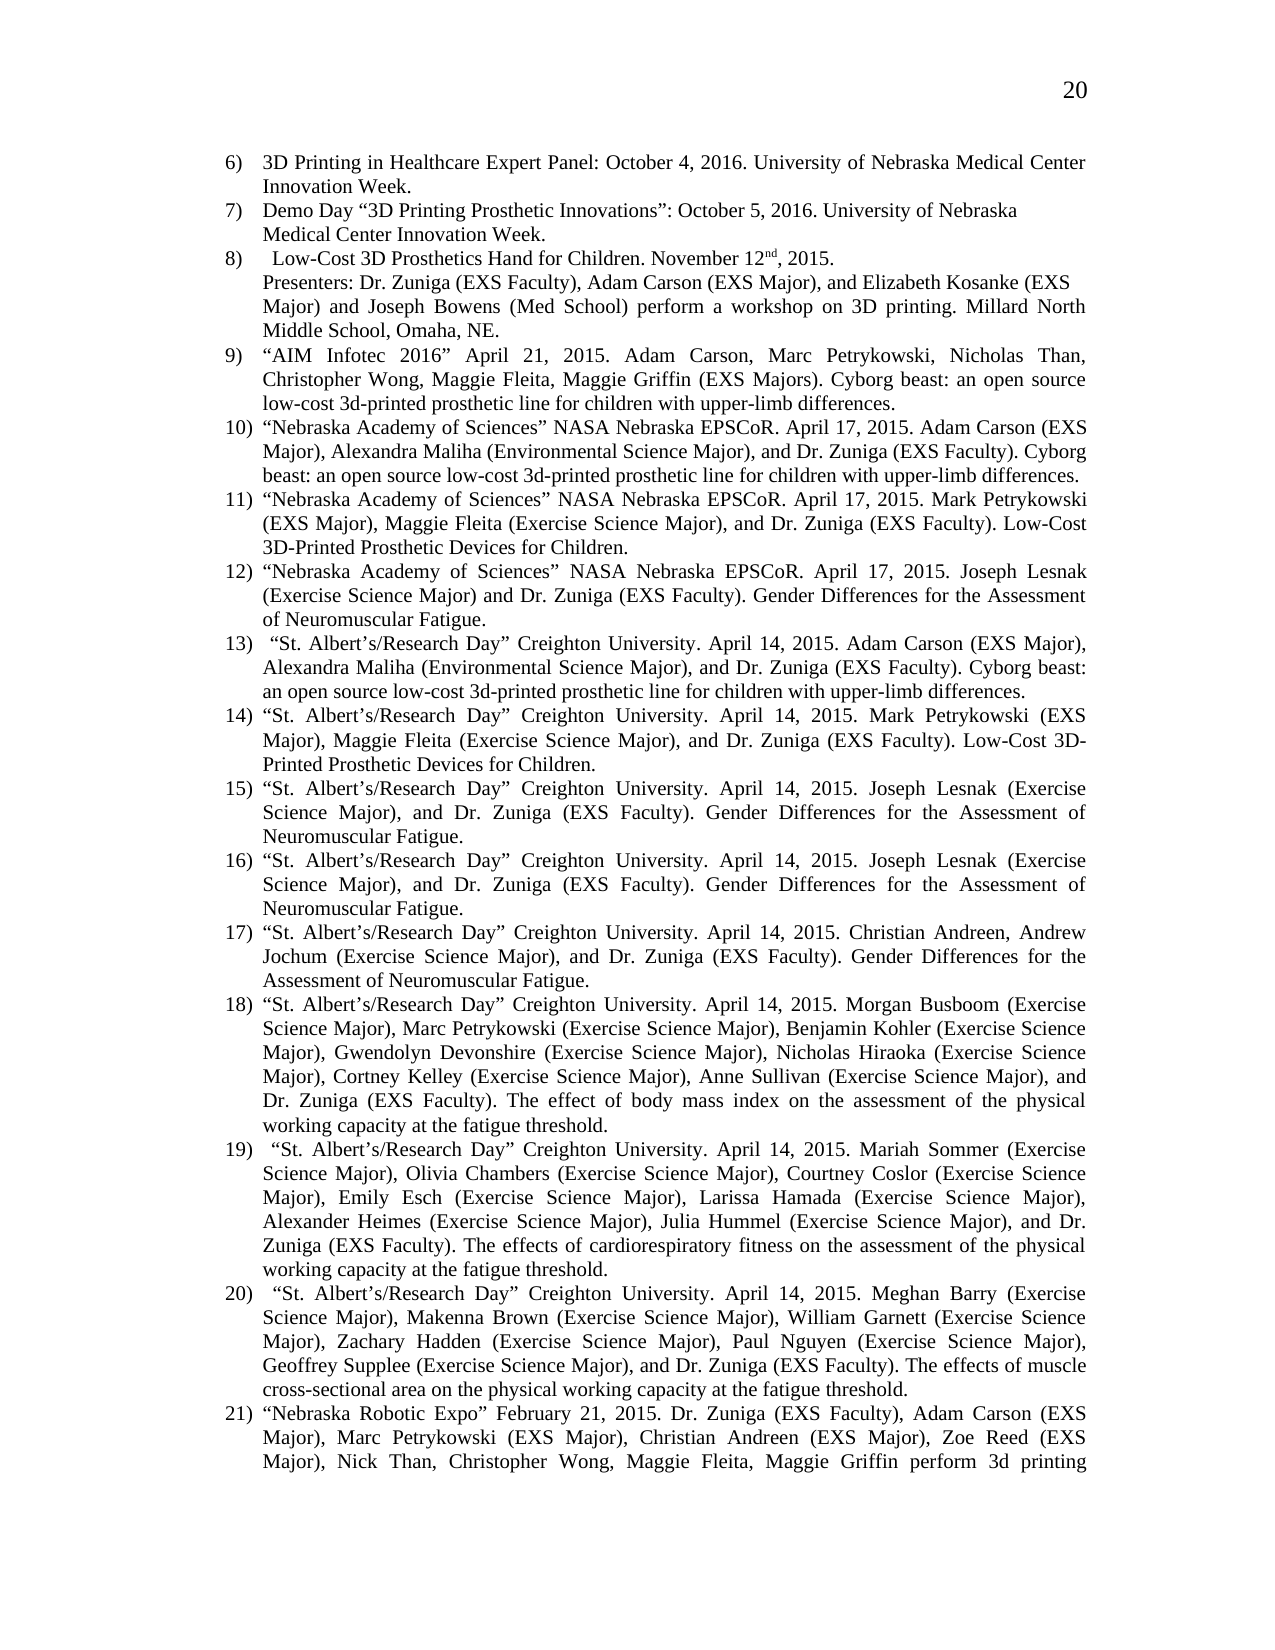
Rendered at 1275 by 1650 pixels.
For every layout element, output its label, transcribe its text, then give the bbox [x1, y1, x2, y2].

list “Nebraska Academy of Sciences” NASA Nebraska EPSCoR. April 17, 2015. Mark Petrykowski (EXS Major), Maggie Fleita (Exercise Science Major), and Dr. Zuniga (EXS Faculty). Low-Cost 3D-Printed Prosthetic Devices for Children. [225, 487, 1087, 559]
list “AIM Infotec 2016” April 21, 2015. Adam Carson, Marc Petrykowski, Nicholas Than, Christopher Wong, Maggie Fleita, Maggie Griffin (EXS Majors). Cyborg beast: an open source low-cost 3d-printed prosthetic line for children with upper-limb differences. [225, 342, 1087, 415]
list Low-Cost 3D Prosthetics Hand for Children. November 12nd, 2015. [225, 246, 1087, 270]
list 3D Printing in Healthcare Expert Panel: October 4, 2016. University of Nebraska Medical Center Innovation Week. [225, 150, 1087, 198]
list “Nebraska Academy of Sciences” NASA Nebraska EPSCoR. April 17, 2015. Joseph Lesnak (Exercise Science Major) and Dr. Zuniga (EXS Faculty). Gender Differences for the Assessment of Neuromuscular Fatigue. [225, 559, 1087, 631]
list “St. Albert’s/Research Day” Creighton University. April 14, 2015. Mark Petrykowski (EXS Major), Maggie Fleita (Exercise Science Major), and Dr. Zuniga (EXS Faculty). Low-Cost 3D-Printed Prosthetic Devices for Children. [225, 703, 1087, 776]
list “St. Albert’s/Research Day” Creighton University. April 14, 2015. Adam Carson (EXS Major), Alexandra Maliha (Environmental Science Major), and Dr. Zuniga (EXS Faculty). Cyborg beast: an open source low-cost 3d-printed prosthetic line for children with upper-limb differences. [225, 631, 1087, 703]
list “St. Albert’s/Research Day” Creighton University. April 14, 2015. Christian Andreen, Andrew Jochum (Exercise Science Major), and Dr. Zuniga (EXS Faculty). Gender Differences for the Assessment of Neuromuscular Fatigue. [225, 920, 1087, 992]
text Major) and Joseph Bowens (Med School) perform a workshop on 3D printing. Millard North Middle School, Omaha, NE. [262, 294, 1087, 342]
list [225, 1401, 1087, 1473]
list “Nebraska Academy of Sciences” NASA Nebraska EPSCoR. April 17, 2015. Adam Carson (EXS Major), Alexandra Maliha (Environmental Science Major), and Dr. Zuniga (EXS Faculty). Cyborg beast: an open source low-cost 3d-printed prosthetic line for children with upper-limb differences. [225, 415, 1087, 487]
list “St. Albert’s/Research Day” Creighton University. April 14, 2015. Joseph Lesnak (Exercise Science Major), and Dr. Zuniga (EXS Faculty). Gender Differences for the Assessment of Neuromuscular Fatigue. [225, 776, 1087, 848]
list “St. Albert’s/Research Day” Creighton University. April 14, 2015. Joseph Lesnak (Exercise Science Major), and Dr. Zuniga (EXS Faculty). Gender Differences for the Assessment of Neuromuscular Fatigue. [225, 848, 1087, 920]
list “St. Albert’s/Research Day” Creighton University. April 14, 2015. Meghan Barry (Exercise Science Major), Makenna Brown (Exercise Science Major), William Garnett (Exercise Science Major), Zachary Hadden (Exercise Science Major), Paul Nguyen (Exercise Science Major), Geoffrey Supplee (Exercise Science Major), and Dr. Zuniga (EXS Faculty). The effects of muscle cross-sectional area on the physical working capacity at the fatigue threshold. [225, 1281, 1087, 1401]
list “St. Albert’s/Research Day” Creighton University. April 14, 2015. Morgan Busboom (Exercise Science Major), Marc Petrykowski (Exercise Science Major), Benjamin Kohler (Exercise Science Major), Gwendolyn Devonshire (Exercise Science Major), Nicholas Hiraoka (Exercise Science Major), Cortney Kelley (Exercise Science Major), Anne Sullivan (Exercise Science Major), and Dr. Zuniga (EXS Faculty). The effect of body mass index on the assessment of the physical working capacity at the fatigue threshold. [225, 992, 1087, 1137]
list “St. Albert’s/Research Day” Creighton University. April 14, 2015. Mariah Sommer (Exercise Science Major), Olivia Chambers (Exercise Science Major), Courtney Coslor (Exercise Science Major), Emily Esch (Exercise Science Major), Larissa Hamada (Exercise Science Major), Alexander Heimes (Exercise Science Major), Julia Hummel (Exercise Science Major), and Dr. Zuniga (EXS Faculty). The effects of cardiorespiratory fitness on the assessment of the physical working capacity at the fatigue threshold. [225, 1137, 1087, 1281]
list Demo Day “3D Printing Prosthetic Innovations”: October 5, 2016. University of Nebraska Medical Center Innovation Week. [225, 198, 1087, 246]
text Presenters: Dr. Zuniga (EXS Faculty), Adam Carson (EXS Major), and Elizabeth Kosanke (EXS [262, 270, 1087, 294]
